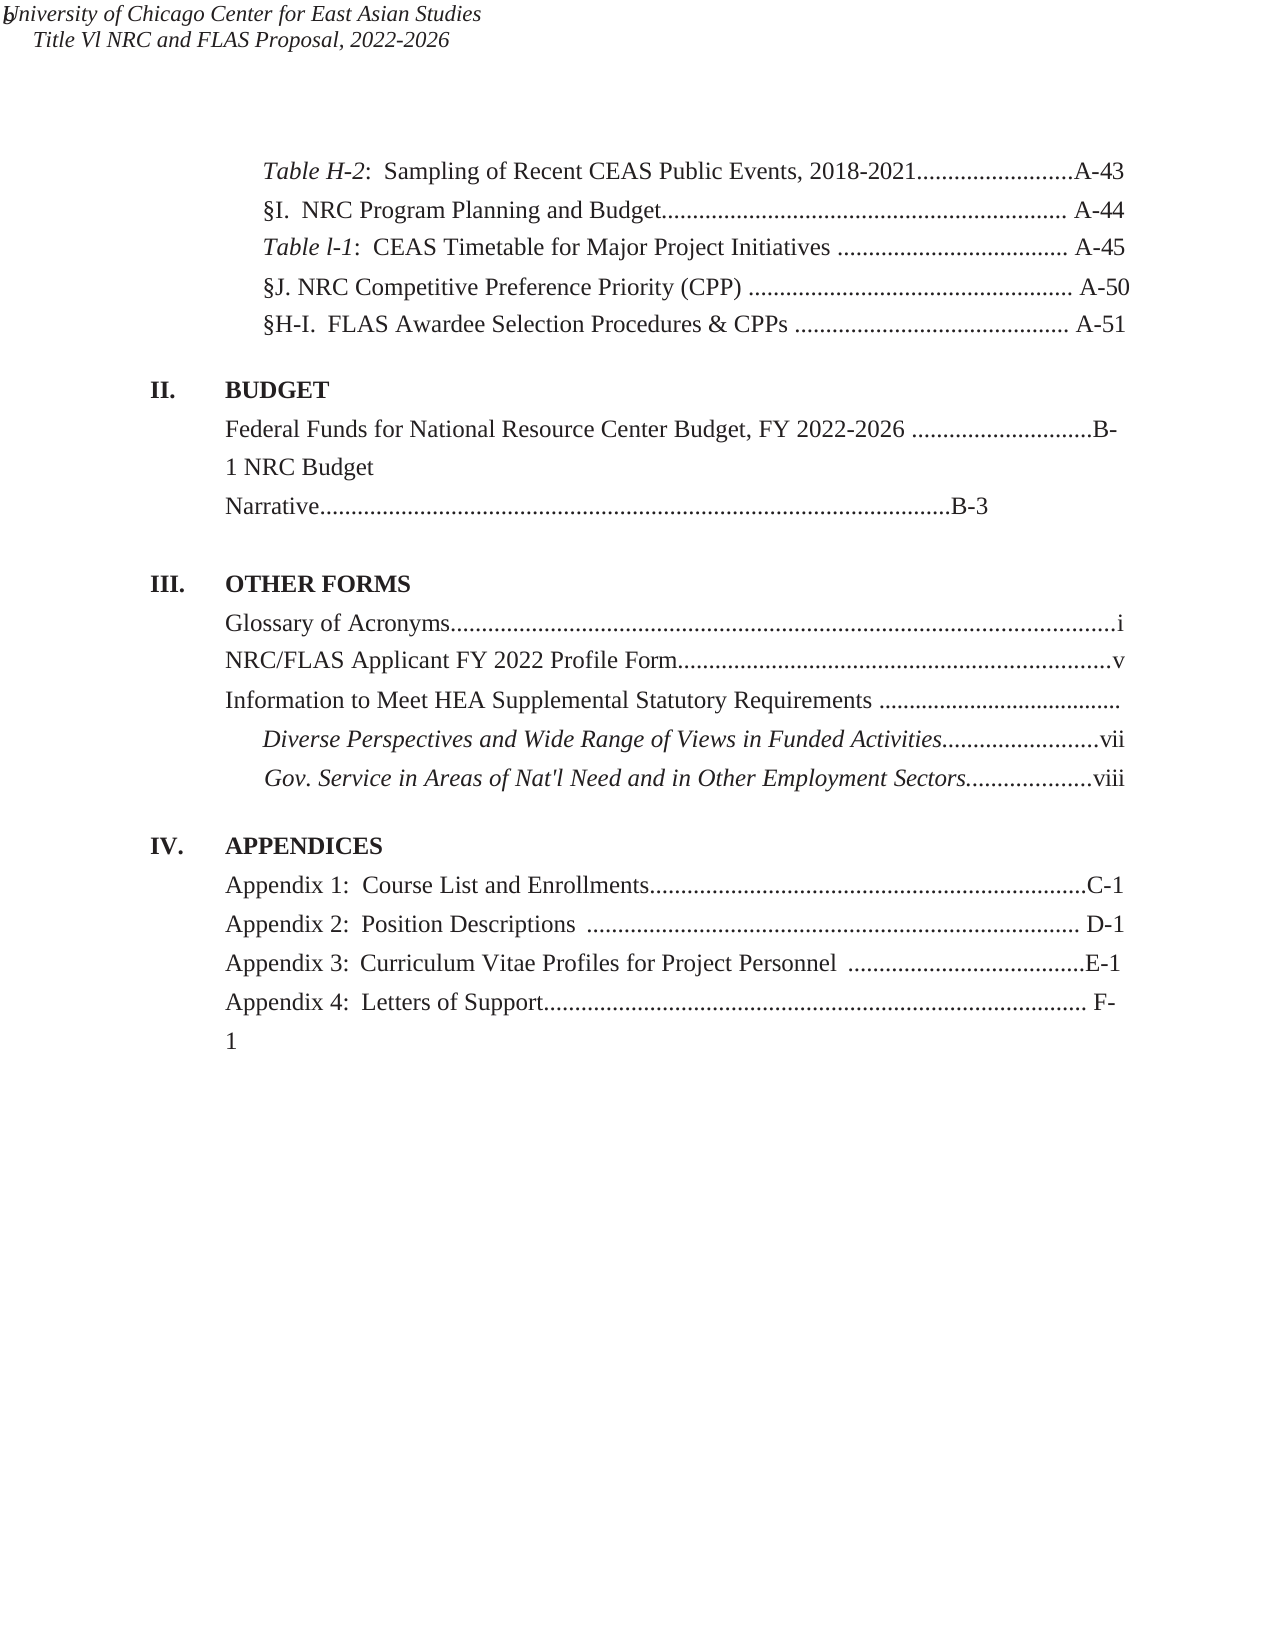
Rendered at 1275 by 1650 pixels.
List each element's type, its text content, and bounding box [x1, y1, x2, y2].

text Appendix 2: Position Descriptions ............................................................................... D-1 [225, 909, 1185, 938]
text §J. NRC Competitive Preference Priority (CPP) .................................................... A-50 [262, 272, 1185, 301]
text NRC/FLAS Applicant FY 2022 Profile Form v [225, 645, 1185, 674]
text Information to Meet HEA Supplemental Statutory Requirements ........................................ [225, 685, 1185, 713]
list APPENDICES [150, 831, 1185, 859]
subtitle OTHER FORMS [150, 569, 1185, 598]
text Table l-1: CEAS Timetable for Major Project Initiatives ..................................... A-45 [262, 232, 1185, 261]
text Appendix 3: Curriculum Vitae Profiles for Project Personnel ......................................E-1 Appendix 4: Letters of Support....................................................................................... F-1 [225, 948, 1125, 1054]
text §H-I. FLAS Awardee Selection Procedures & CPPs ............................................ A-51 [262, 309, 1185, 337]
subtitle BUDGET [150, 375, 1185, 403]
text Table H-2: Sampling of Recent CEAS Public Events, 2018-2021 A-43 [262, 156, 1185, 185]
text Appendix 1: Course List and Enrollments......................................................................C-1 [225, 870, 1185, 898]
text §I. NRC Program Planning and Budget................................................................. A-44 [262, 195, 1185, 224]
text Federal Funds for National Resource Center Budget, FY 2022-2026 .............................B-1 NRC Budget Narrative.....................................................................................................B-3 [225, 414, 1125, 520]
text Glossary of Acronyms i [225, 608, 1185, 637]
text Gov. Service in Areas of Nat'l Need and in Other Employment Sectors. viii [264, 763, 1185, 792]
text Diverse Perspectives and Wide Range of Views in Funded Activities vii [262, 724, 1185, 752]
